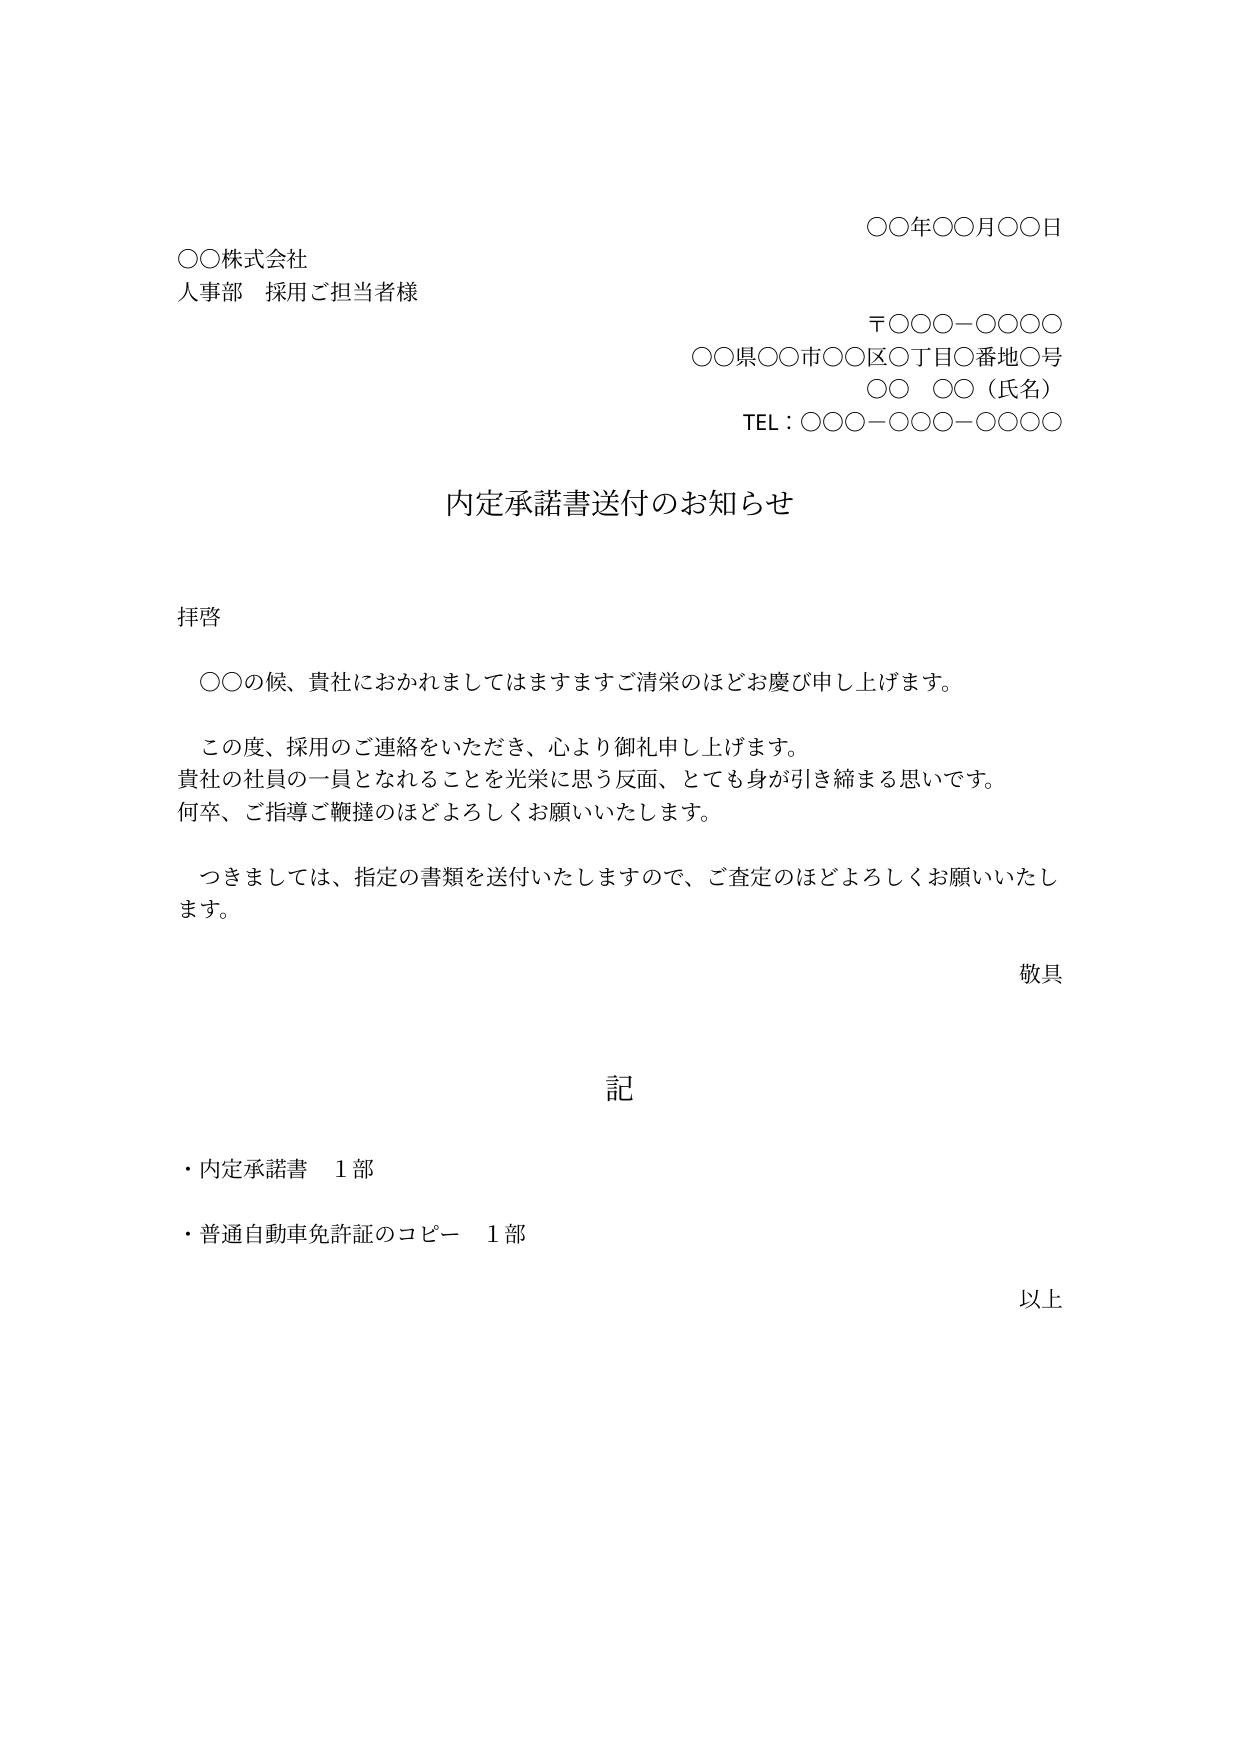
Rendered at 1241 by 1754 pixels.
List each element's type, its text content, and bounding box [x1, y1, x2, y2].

text ・内定承諾書 １部 [177, 1152, 1063, 1184]
text ・普通自動車免許証のコピー １部 [177, 1217, 1063, 1249]
text 〇〇の候、貴社におかれましてはますますご清栄のほどお慶び申し上げます。 [177, 664, 1063, 729]
text 以上 [177, 1282, 1063, 1314]
text 〒〇〇〇－〇〇〇〇 [177, 307, 1063, 339]
text この度、採用のご連絡をいただき、心より御礼申し上げます。 [177, 729, 1063, 762]
text 人事部 採用ご担当者様 [177, 274, 1063, 307]
text 〇〇株式会社 [177, 242, 1063, 274]
text 拝啓 [177, 599, 1063, 632]
text 内定承諾書送付のお知らせ [177, 469, 1063, 534]
text 貴社の社員の一員となれることを光栄に思う反面、とても身が引き締まる思いです。 [177, 762, 1063, 794]
text つきましては、指定の書類を送付いたしますので、ご査定のほどよろしくお願いいたします。 [177, 859, 1063, 924]
text 〇〇年〇〇月〇〇日 [177, 209, 1063, 242]
text TEL：〇〇〇－○○〇－○○○○ [177, 404, 1063, 437]
text 何卒、ご指導ご鞭撻のほどよろしくお願いいたします。 [177, 794, 1063, 827]
text 記 [177, 1054, 1063, 1119]
text 〇〇県〇〇市〇〇区〇丁目〇番地〇号 [177, 339, 1063, 372]
text 〇〇 〇〇（氏名） [177, 372, 1063, 404]
text 敬具 [177, 957, 1063, 989]
